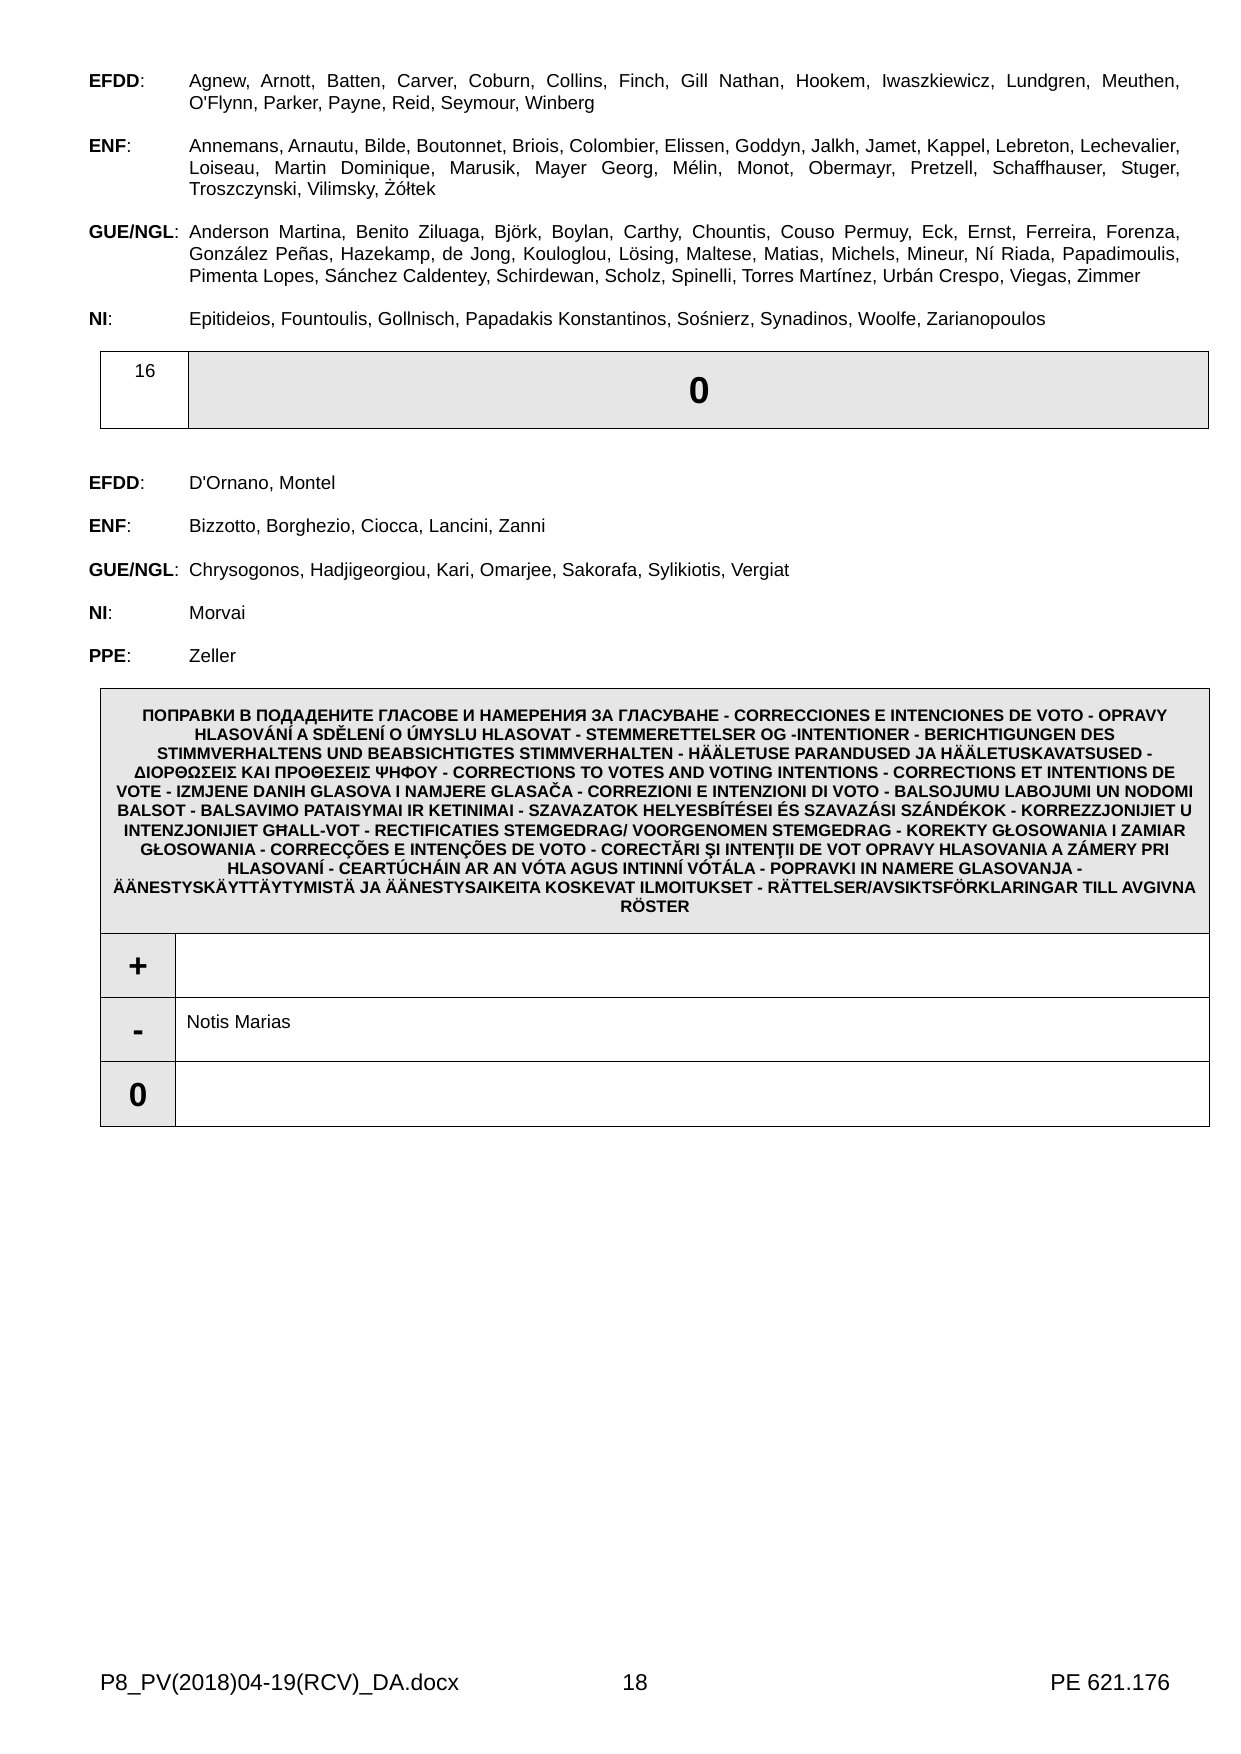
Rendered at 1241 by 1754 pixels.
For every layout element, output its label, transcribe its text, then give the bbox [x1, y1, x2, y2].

table_header 16 [101, 352, 188, 428]
table_cell [176, 934, 1209, 997]
table_cell 0 [101, 1062, 175, 1126]
text NI: Epitideios, Fountoulis, Gollnisch, Papadakis Konstantinos, Sośnierz, Synadinos, Woolfe, Zarianopoulos [88, 307, 1181, 329]
text NI: Morvai [88, 601, 1181, 623]
text PPE: Zeller [88, 644, 1181, 666]
text ENF: Bizzotto, Borghezio, Ciocca, Lancini, Zanni [88, 515, 1181, 537]
table_cell - [101, 998, 175, 1061]
text ENF: Annemans, Arnautu, Bilde, Boutonnet, Briois, Colombier, Elissen, Goddyn, Jalkh, Jamet, Kappel, Lebreton, Lechevalier, Loiseau, Martin Dominique, Marusik, Mayer Georg, Mélin, Monot, Obermayr, Pretzell, Schaffhauser, Stuger, Troszczynski, Vilimsky, Żółtek [88, 135, 1181, 200]
text EFDD: D'Ornano, Montel [88, 472, 1181, 494]
table_cell + [101, 934, 175, 997]
text GUE/NGL: Anderson Martina, Benito Ziluaga, Björk, Boylan, Carthy, Chountis, Couso Permuy, Eck, Ernst, Ferreira, Forenza, González Peñas, Hazekamp, de Jong, Kouloglou, Lösing, Maltese, Matias, Michels, Mineur, Ní Riada, Papadimoulis, Pimenta Lopes, Sánchez Caldentey, Schirdewan, Scholz, Spinelli, Torres Martínez, Urbán Crespo, Viegas, Zimmer [88, 221, 1181, 286]
table_cell Notis Marias [176, 998, 1209, 1061]
table_cell [176, 1062, 1209, 1126]
table_header ПОПРАВКИ В ПОДАДЕНИТЕ ГЛАСОВЕ И НАМЕРЕНИЯ ЗА ГЛАСУВАНЕ - CORRECCIONES E INTENCIONES DE VOTO - OPRAVY HLASOVÁNÍ A SDĚLENÍ O ÚMYSLU HLASOVAT - STEMMERETTELSER OG -INTENTIONER - BERICHTIGUNGEN DES STIMMVERHALTENS UND BEABSICHTIGTES STIMMVERHALTEN - HÄÄLETUSE PARANDUSED JA HÄÄLETUSKAVATSUSED - ΔΙΟΡΘΩΣΕΙΣ ΚΑΙ ΠΡΟΘΕΣΕΙΣ ΨΗΦΟΥ - CORRECTIONS TO VOTES AND VOTING INTENTIONS - CORRECTIONS ET INTENTIONS DE VOTE - IZMJENE DANIH GLASOVA I NAMJERE GLASAČA - CORREZIONI E INTENZIONI DI VOTO - BALSOJUMU LABOJUMI UN NODOMI BALSOT - BALSAVIMO PATAISYMAI IR KETINIMAI - SZAVAZATOK HELYESBÍTÉSEI ÉS SZAVAZÁSI SZÁNDÉKOK - KORREZZJONIJIET U INTENZJONIJIET GĦALL-VOT - RECTIFICATIES STEMGEDRAG/ VOORGENOMEN STEMGEDRAG - KOREKTY GŁOSOWANIA I ZAMIAR GŁOSOWANIA - CORRECÇÕES E INTENÇÕES DE VOTO - CORECTĂRI ŞI INTENŢII DE VOT OPRAVY HLASOVANIA A ZÁMERY PRI HLASOVANÍ - CEARTÚCHÁIN AR AN VÓTA AGUS INTINNÍ VÓTÁLA - POPRAVKI IN NAMERE GLASOVANJA - ÄÄNESTYSKÄYTTÄYTYMISTÄ JA ÄÄNESTYSAIKEITA KOSKEVAT ILMOITUKSET - RÄTTELSER/AVSIKTSFÖRKLARINGAR TILL AVGIVNA RÖSTER [101, 689, 1209, 933]
table_header 0 [189, 352, 1208, 428]
text GUE/NGL: Chrysogonos, Hadjigeorgiou, Kari, Omarjee, Sakorafa, Sylikiotis, Vergiat [88, 558, 1181, 580]
text EFDD: Agnew, Arnott, Batten, Carver, Coburn, Collins, Finch, Gill Nathan, Hookem, Iwaszkiewicz, Lundgren, Meuthen, O'Flynn, Parker, Payne, Reid, Seymour, Winberg [88, 70, 1181, 113]
